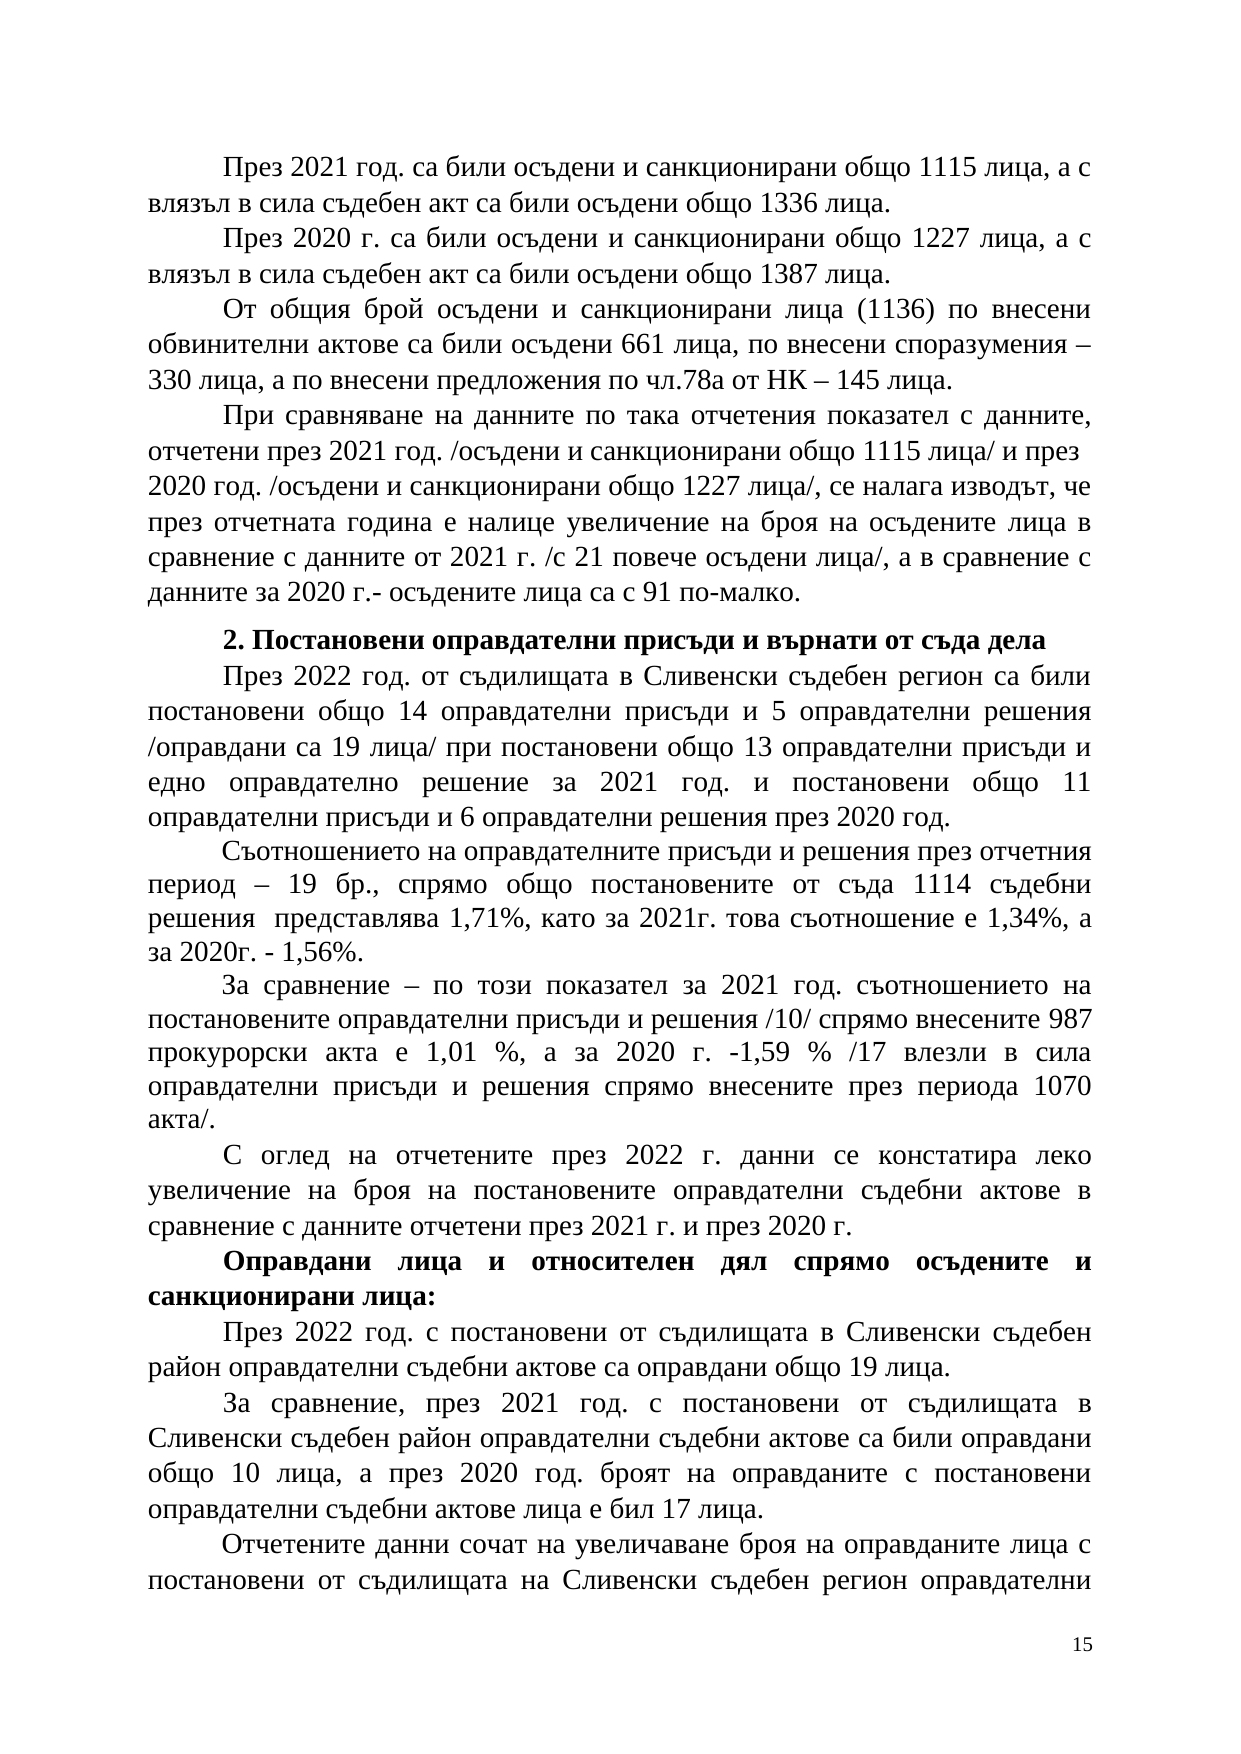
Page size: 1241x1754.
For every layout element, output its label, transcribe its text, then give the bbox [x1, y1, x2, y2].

text За сравнение – по този показател за 2021 год. съотношението на постановените оправдателни присъди и решения /10/ спрямо внесените 987 прокурорски акта е 1,01 %, а за 2020 г. -1,59 % /17 влезли в сила оправдателни присъди и решения спрямо внесените през периода 1070 акта/. [148, 967, 1092, 1135]
text 2020 год. /осъдени и санкционирани общо 1227 лица/, се налага изводът, че през отчетната година е налице увеличение на броя на осъдените лица в сравнение с данните от 2021 г. /с 21 повече осъдени лица/, а в сравнение с данните за 2020 г.- осъдените лица са с 91 по-малко. [148, 466, 1092, 608]
text От общия брой осъдени и санкционирани лица (1136) по внесени обвинителни актове са били осъдени 661 лица, по внесени споразумения – 330 лица, а по внесени предложения по чл.78а от НК – 145 лица. [148, 289, 1092, 396]
text През 2022 год. от съдилищата в Сливенски съдебен регион са били постановени общо 14 оправдателни присъди и 5 оправдателни решения /оправдани са 19 лица/ при постановени общо 13 оправдателни присъди и едно оправдателно решение за 2021 год. и постановени общо 11 оправдателни присъди и 6 оправдателни решения през 2020 год. [148, 656, 1092, 833]
text През 2021 год. са били осъдени и санкционирани общо 1115 лица, а с влязъл в сила съдебен акт са били осъдени общо 1336 лица. [148, 148, 1092, 218]
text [148, 1524, 1092, 1595]
text През 2020 г. са били осъдени и санкционирани общо 1227 лица, а с влязъл в сила съдебен акт са били осъдени общо 1387 лица. [148, 218, 1092, 289]
text Оправдани лица и относителен дял спрямо осъдените и санкционирани лица: [148, 1241, 1092, 1312]
text През 2022 год. с постановени от съдилищата в Сливенски съдебен район оправдателни съдебни актове са оправдани общо 19 лица. [148, 1312, 1092, 1383]
text За сравнение, през 2021 год. с постановени от съдилищата в Сливенски съдебен район оправдателни съдебни актове са били оправдани общо 10 лица, а през 2020 год. броят на оправданите с постановени оправдателни съдебни актове лица е бил 17 лица. [148, 1383, 1092, 1524]
text При сравняване на данните по така отчетения показател с данните, отчетени през 2021 год. /осъдени и санкционирани общо 1115 лица/ и през [148, 396, 1092, 466]
text Съотношението на оправдателните присъди и решения през отчетния период – 19 бр., спрямо общо постановените от съда 1114 съдебни решения представлява 1,71%, като за 2021г. това съотношение е 1,34%, а за 2020г. - 1,56%. [148, 833, 1092, 967]
text 2. Постановени оправдателни присъди и върнати от съда дела [148, 621, 1092, 656]
text С оглед на отчетените през 2022 г. данни се констатира леко увеличение на броя на постановените оправдателни съдебни актове в сравнение с данните отчетени през 2021 г. и през 2020 г. [148, 1135, 1092, 1241]
